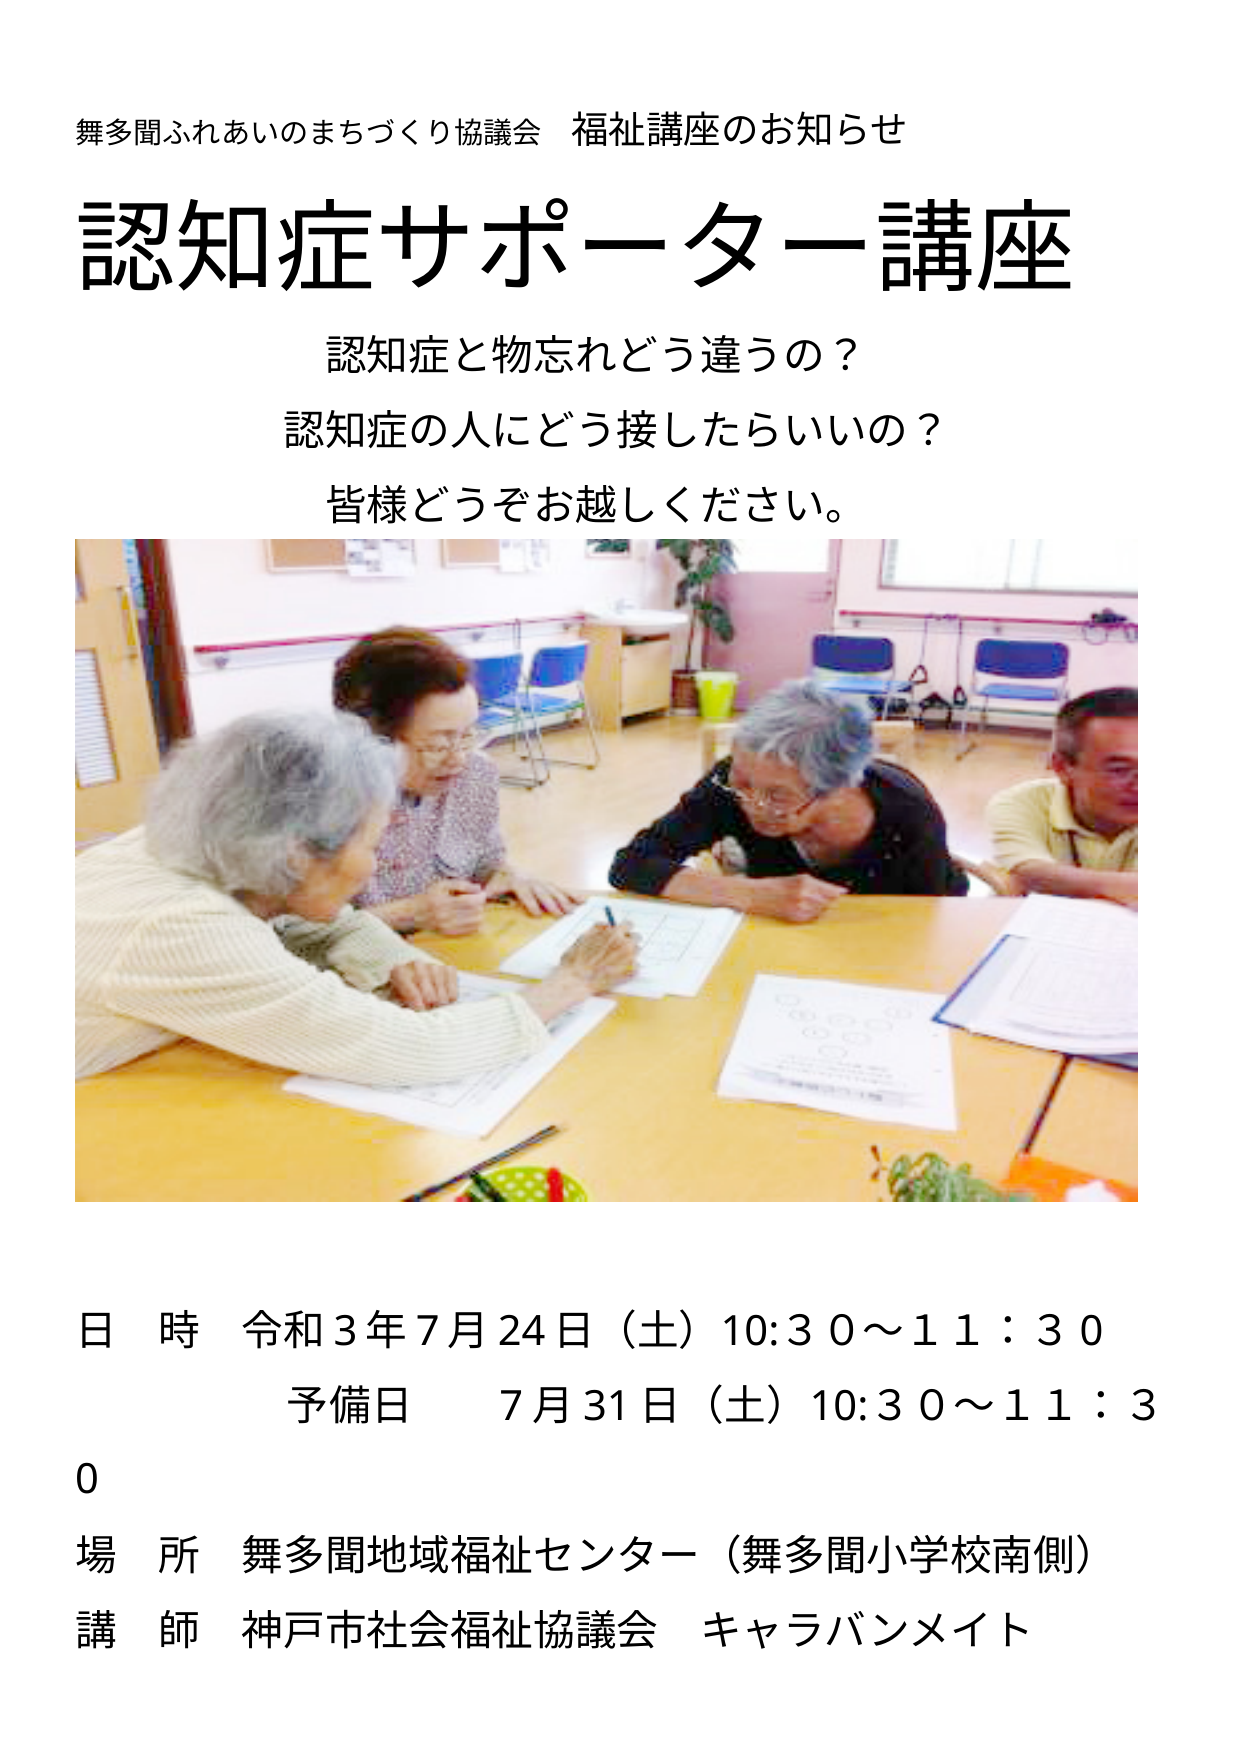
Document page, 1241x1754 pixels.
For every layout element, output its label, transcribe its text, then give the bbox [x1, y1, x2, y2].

text 場 所 舞多聞地域福祉センター（舞多聞小学校南側） [75, 1514, 1165, 1589]
text 予備日 7月31日（土）10:３０～１１：３0 [75, 1364, 1165, 1514]
text 日 時 令和3年7月24日（土）10:３０～１１：３0 [75, 1289, 1165, 1364]
text 認知症と物忘れどう違うの？ [75, 314, 1165, 389]
picture [75, 539, 1138, 1202]
text 舞多聞ふれあいのまちづくり協議会 福祉講座のお知らせ [75, 89, 1165, 164]
text 皆様どうぞお越しください。 [75, 464, 1165, 539]
text 認知症の人にどう接したらいいの？ [75, 389, 1165, 464]
text 講 師 神戸市社会福祉協議会 キャラバンメイト [75, 1589, 1165, 1664]
text 認知症サポーター講座 [75, 164, 1165, 314]
